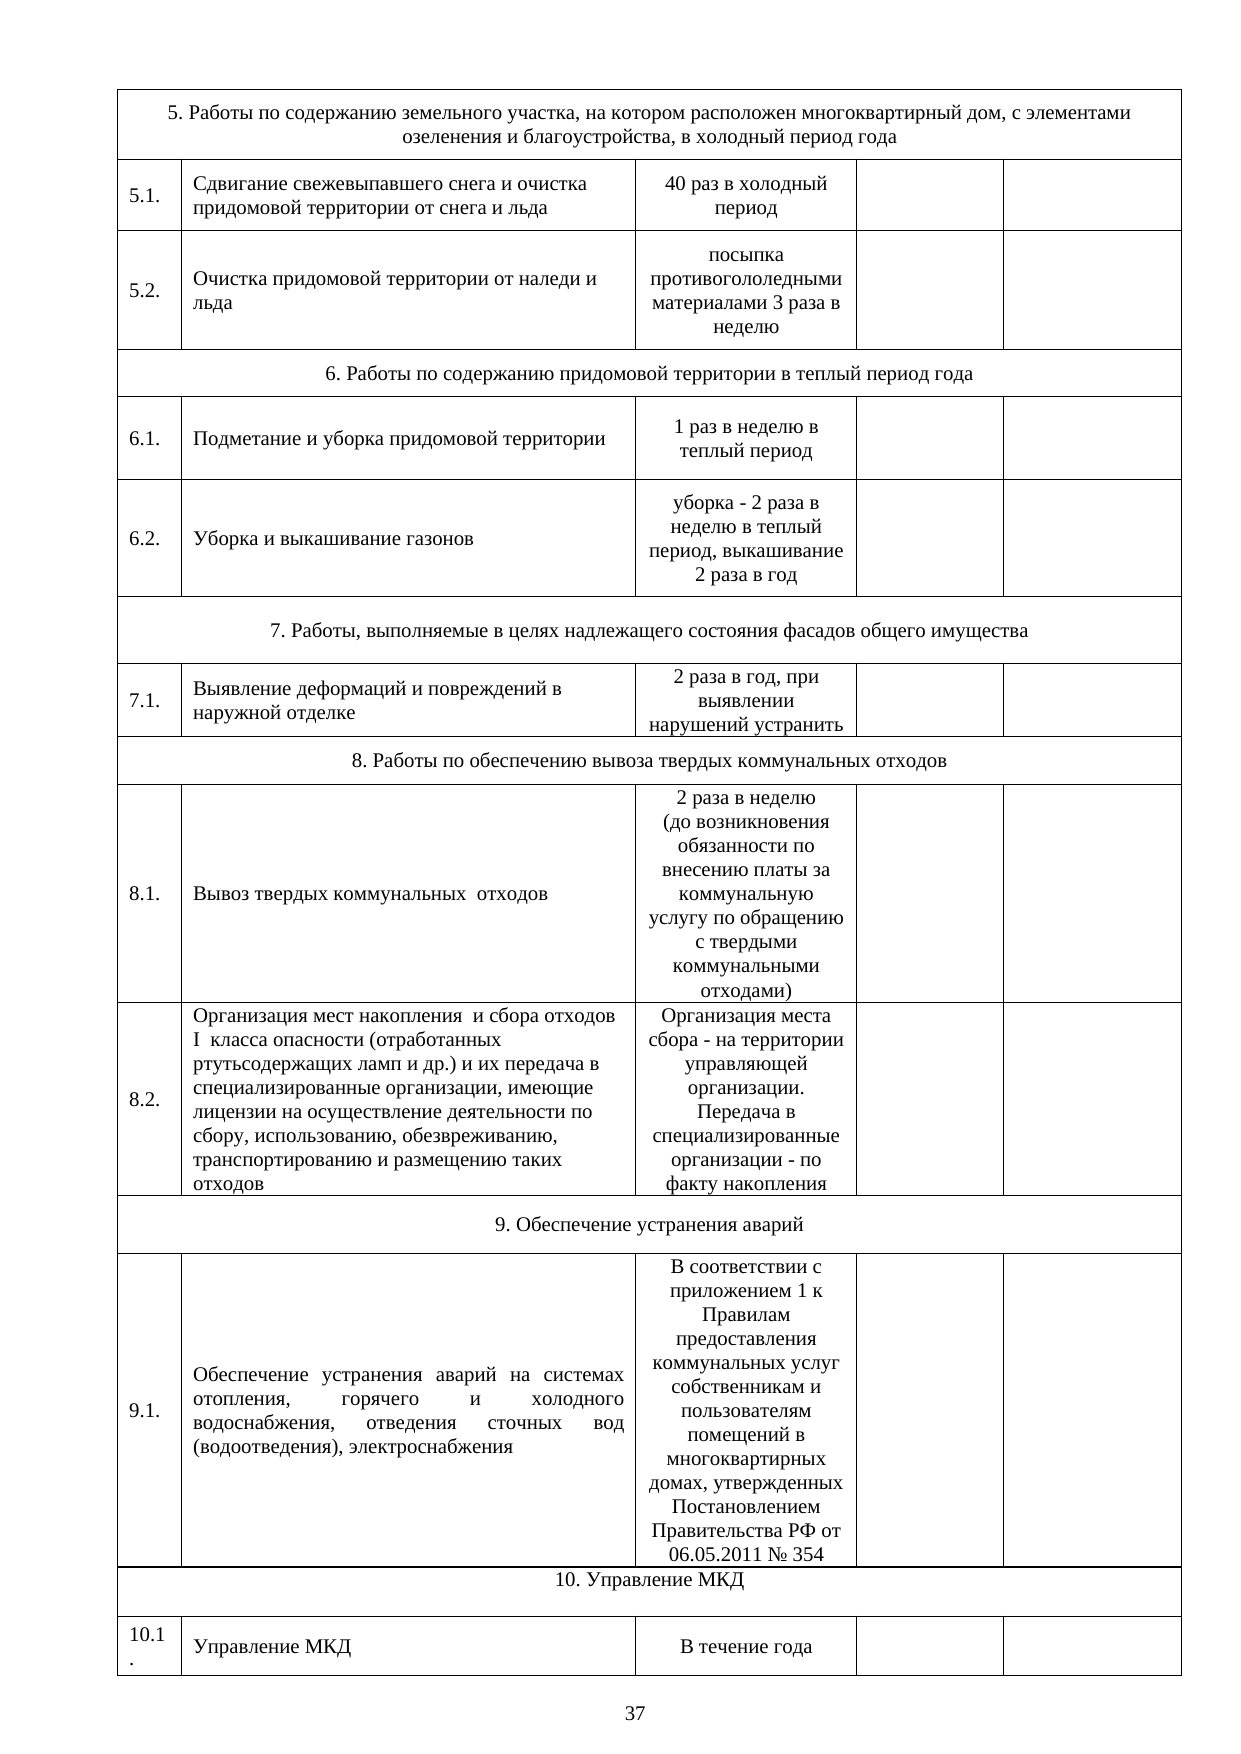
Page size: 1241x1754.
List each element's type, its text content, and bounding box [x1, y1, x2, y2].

table_cell уборка - 2 раза в неделю в теплый период, выкашивание 2 раза в год [636, 480, 856, 596]
table_cell 5.2. [118, 231, 181, 348]
table_cell посыпка противогололедными материалами 3 раза в неделю [636, 231, 856, 348]
table_cell Подметание и уборка придомовой территории [182, 397, 635, 478]
table_cell [857, 480, 1003, 596]
table_cell Управление МКД [182, 1617, 635, 1675]
table_cell 5.1. [118, 160, 181, 230]
table_cell 6. Работы по содержанию придомовой территории в теплый период года [118, 350, 1181, 396]
table_cell 10.1. [118, 1617, 181, 1675]
table_cell 5. Работы по содержанию земельного участка, на котором расположен многоквартирный дом, с элементами озеленения и благоустройства, в холодный период года [118, 90, 1181, 158]
table_cell [1004, 231, 1181, 348]
table_cell [857, 1003, 1003, 1195]
table_cell Обеспечение устранения аварий на системах отопления, горячего и холодного водоснабжения, отведения сточных вод (водоотведения), электроснабжения [182, 1254, 635, 1566]
table_cell [857, 397, 1003, 478]
table_cell Очистка придомовой территории от наледи и льда [182, 231, 635, 348]
table_cell [1004, 480, 1181, 596]
table_cell Вывоз твердых коммунальных отходов [182, 785, 635, 1002]
table_cell [1004, 1617, 1181, 1675]
table_cell 40 раз в холодный период [636, 160, 856, 230]
table_cell [857, 231, 1003, 348]
table_cell 7.1. [118, 664, 181, 736]
table_cell 7. Работы, выполняемые в целях надлежащего состояния фасадов общего имущества [118, 597, 1181, 662]
table_cell 8.1. [118, 785, 181, 1002]
table_cell Выявление деформаций и повреждений в наружной отделке [182, 664, 635, 736]
table_cell 10. Управление МКД [118, 1568, 1181, 1616]
table_cell В соответствии с приложением 1 к Правилам предоставления коммунальных услуг собственникам и пользователям помещений в многоквартирных домах, утвержденных Постановлением Правительства РФ от 06.05.2011 № 354 [636, 1254, 856, 1566]
table_cell [857, 785, 1003, 1002]
table_cell [857, 1254, 1003, 1566]
table_cell [1004, 664, 1181, 736]
table_cell [1004, 160, 1181, 230]
table_cell 2 раза в год, при выявлении нарушений устранить [636, 664, 856, 736]
table_cell 8.2. [118, 1003, 181, 1195]
table_cell В течение года [636, 1617, 856, 1675]
table_cell [1004, 1003, 1181, 1195]
table_cell 8. Работы по обеспечению вывоза твердых коммунальных отходов [118, 737, 1181, 784]
table_cell [857, 1617, 1003, 1675]
table_cell Организация места сбора - на территории управляющей организации. Передача в специализированные организации - по факту накопления [636, 1003, 856, 1195]
table_cell 6.1. [118, 397, 181, 478]
table_cell 2 раза в неделю (до возникновения обязанности по внесению платы за коммунальную услугу по обращению с твердыми коммунальными отходами) [636, 785, 856, 1002]
table_cell [1004, 1254, 1181, 1566]
table_cell Уборка и выкашивание газонов [182, 480, 635, 596]
table_cell 9. Обеспечение устранения аварий [118, 1196, 1181, 1252]
table_cell [857, 160, 1003, 230]
table_cell 9.1. [118, 1254, 181, 1566]
table_cell Организация мест накопления и сбора отходов I класса опасности (отработанных ртутьсодержащих ламп и др.) и их передача в специализированные организации, имеющие лицензии на осуществление деятельности по сбору, использованию, обезвреживанию, транспортированию и размещению таких отходов [182, 1003, 635, 1195]
table_cell [857, 664, 1003, 736]
table_cell Сдвигание свежевыпавшего снега и очистка придомовой территории от снега и льда [182, 160, 635, 230]
table_cell [1004, 785, 1181, 1002]
table_cell [1004, 397, 1181, 478]
table_cell 6.2. [118, 480, 181, 596]
table_cell 1 раз в неделю в теплый период [636, 397, 856, 478]
